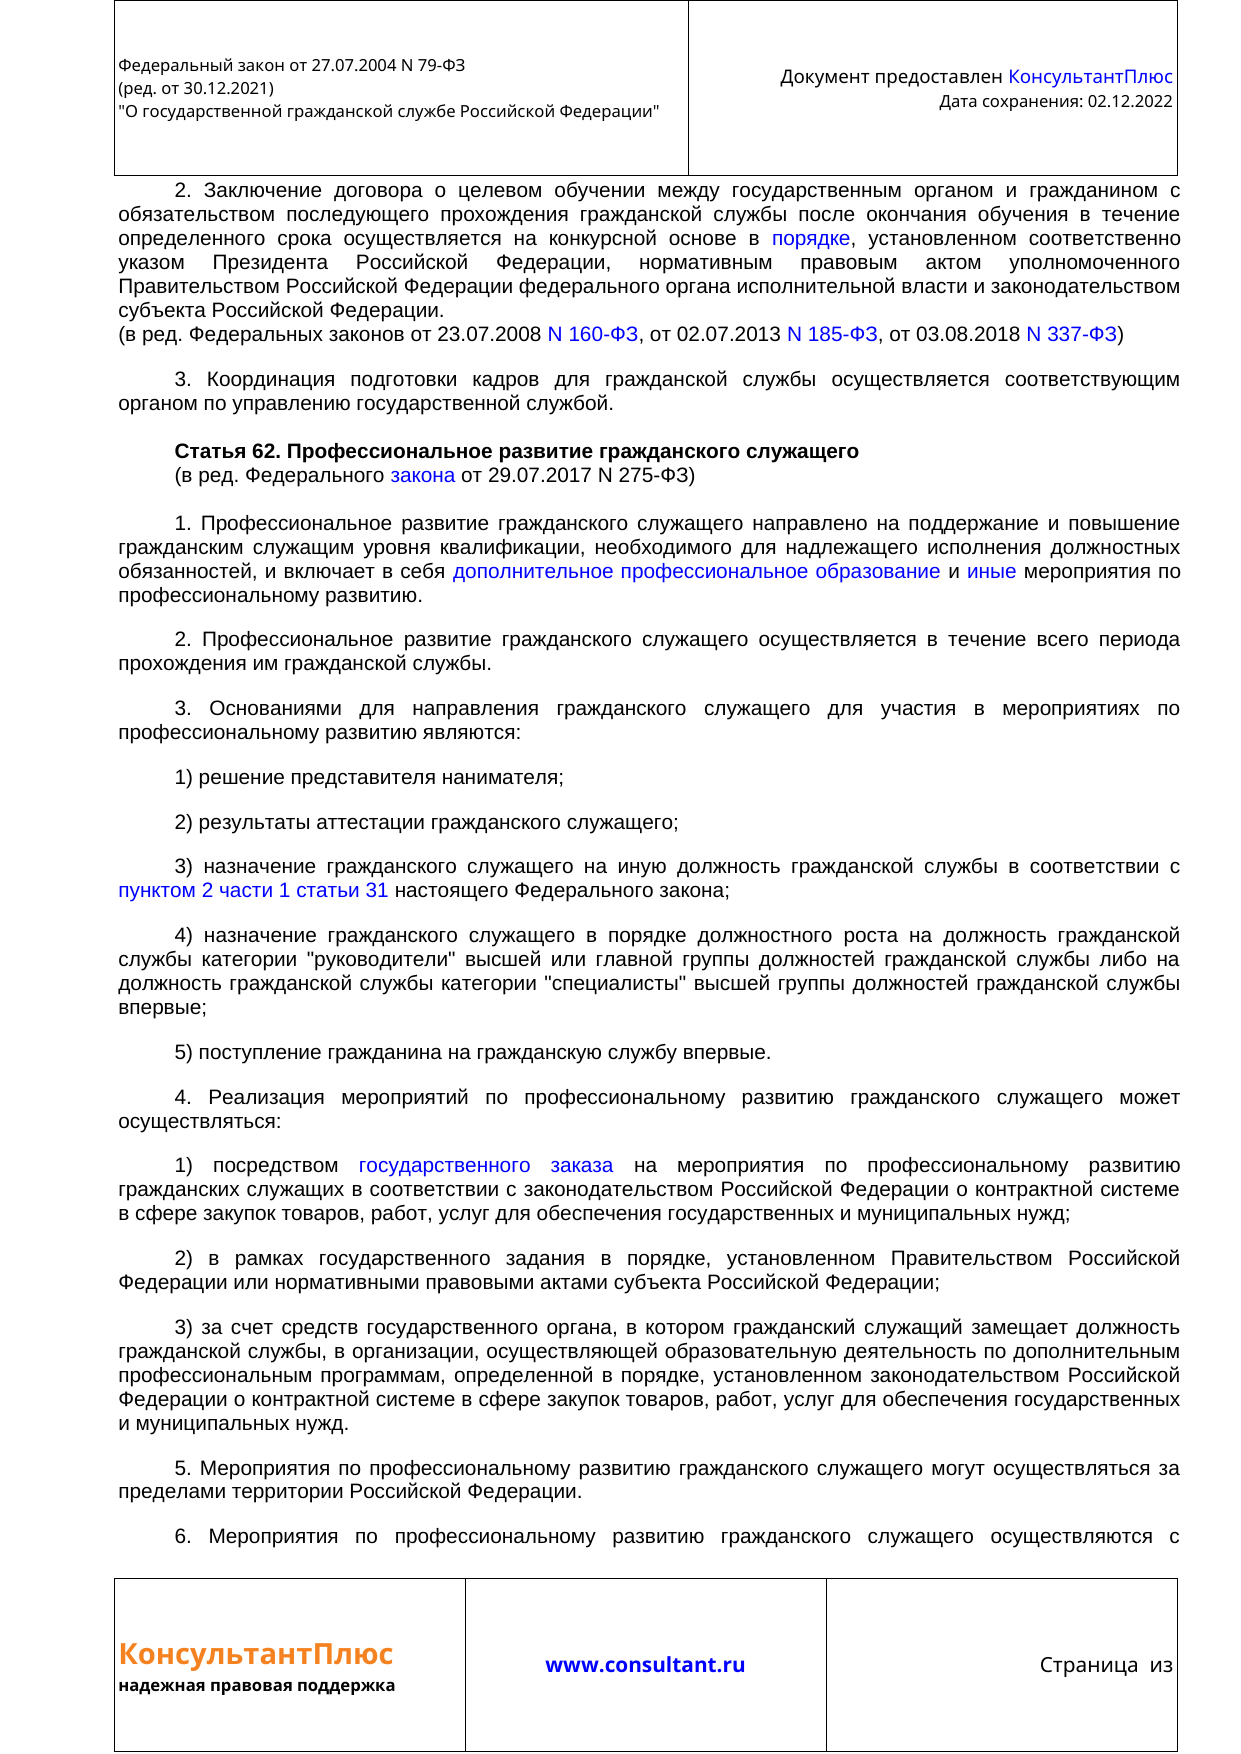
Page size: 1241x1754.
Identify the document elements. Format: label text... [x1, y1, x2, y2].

text 1) решение представителя нанимателя; [118, 765, 1181, 789]
text (в ред. Федеральных законов от 23.07.2008 N 160-ФЗ, от 02.07.2013 N 185-ФЗ, от 03.08.2018 N 337-ФЗ) [118, 322, 1181, 346]
text 1. Профессиональное развитие гражданского служащего направлено на поддержание и повышение гражданским служащим уровня квалификации, необходимого для надлежащего исполнения должностных обязанностей, и включает в себя дополнительное профессиональное образование и иные мероприятия по профессиональному развитию. [118, 511, 1181, 606]
text 2) результаты аттестации гражданского служащего; [118, 809, 1181, 833]
text 5. Мероприятия по профессиональному развитию гражданского служащего могут осуществляться за пределами территории Российской Федерации. [118, 1455, 1181, 1503]
text 2) в рамках государственного задания в порядке, установленном Правительством Российской Федерации или нормативными правовыми актами субъекта Российской Федерации; [118, 1246, 1181, 1294]
text 3) назначение гражданского служащего на иную должность гражданской службы в соответствии с пунктом 2 части 1 статьи 31 настоящего Федерального закона; [118, 854, 1181, 902]
text 3) за счет средств государственного органа, в котором гражданский служащий замещает должность гражданской службы, в организации, осуществляющей образовательную деятельность по дополнительным профессиональным программам, определенной в порядке, установленном законодательством Российской Федерации о контрактной системе в сфере закупок товаров, работ, услуг для обеспечения государственных и муниципальных нужд. [118, 1315, 1181, 1434]
text 2. Заключение договора о целевом обучении между государственным органом и гражданином с обязательством последующего прохождения гражданской службы после окончания обучения в течение определенного срока осуществляется на конкурсной основе в порядке, установленном соответственно указом Президента Российской Федерации, нормативным правовым актом уполномоченного Правительством Российской Федерации федерального органа исполнительной власти и законодательством субъекта Российской Федерации. [118, 178, 1181, 322]
text 4) назначение гражданского служащего в порядке должностного роста на должность гражданской службы категории "руководители" высшей или главной группы должностей гражданской службы либо на должность гражданской службы категории "специалисты" высшей группы должностей гражданской службы впервые; [118, 923, 1181, 1019]
text 1) посредством государственного заказа на мероприятия по профессиональному развитию гражданских служащих в соответствии с законодательством Российской Федерации о контрактной системе в сфере закупок товаров, работ, услуг для обеспечения государственных и муниципальных нужд; [118, 1153, 1181, 1225]
text 5) поступление гражданина на гражданскую службу впервые. [118, 1040, 1181, 1064]
title Статья 62. Профессиональное развитие гражданского служащего [118, 439, 1181, 463]
text 3. Основаниями для направления гражданского служащего для участия в мероприятиях по профессиональному развитию являются: [118, 696, 1181, 744]
text 2. Профессиональное развитие гражданского служащего осуществляется в течение всего периода прохождения им гражданской службы. [118, 627, 1181, 675]
text 3. Координация подготовки кадров для гражданской службы осуществляется соответствующим органом по управлению государственной службой. [118, 367, 1181, 415]
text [118, 1524, 1181, 1548]
text (в ред. Федерального закона от 29.07.2017 N 275-ФЗ) [118, 463, 1181, 487]
text 4. Реализация мероприятий по профессиональному развитию гражданского служащего может осуществляться: [118, 1084, 1181, 1132]
